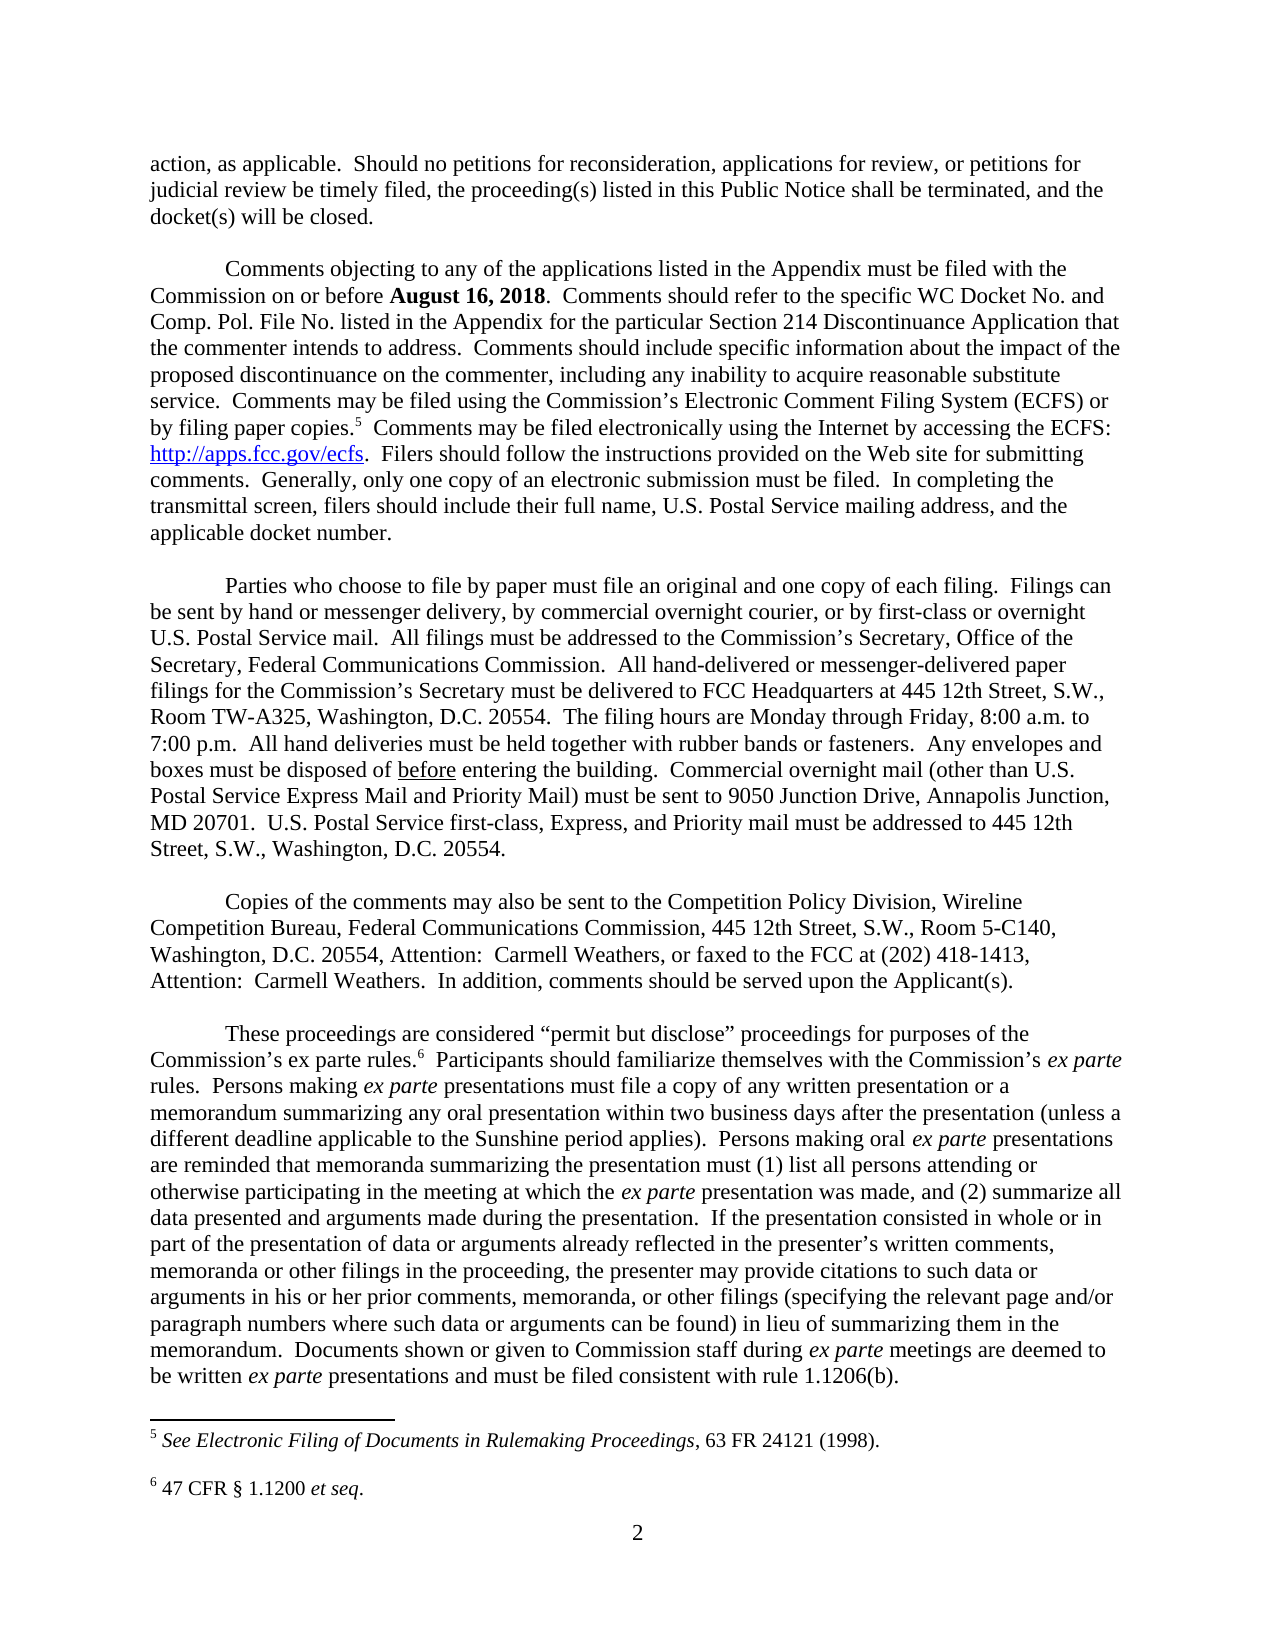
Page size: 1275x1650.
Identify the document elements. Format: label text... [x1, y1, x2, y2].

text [150, 150, 1125, 229]
text These proceedings are considered “permit but disclose” proceedings for purposes of the Commission’s ex parte rules. Participants should familiarize themselves with the Commission’s ex parte rules. Persons making ex parte presentations must file a copy of any written presentation or a memorandum summarizing any oral presentation within two business days after the presentation (unless a different deadline applicable to the Sunshine period applies). Persons making oral ex parte presentations are reminded that memoranda summarizing the presentation must (1) list all persons attending or otherwise participating in the meeting at which the ex parte presentation was made, and (2) summarize all data presented and arguments made during the presentation. If the presentation consisted in whole or in part of the presentation of data or arguments already reflected in the presenter’s written comments, memoranda or other filings in the proceeding, the presenter may provide citations to such data or arguments in his or her prior comments, memoranda, or other filings (specifying the relevant page and/or paragraph numbers where such data or arguments can be found) in lieu of summarizing them in the memorandum. Documents shown or given to Commission staff during ex parte meetings are deemed to be written ex parte presentations and must be filed consistent with rule 1.1206(b). [150, 1020, 1125, 1389]
text Parties who choose to file by paper must file an original and one copy of each filing. Filings can be sent by hand or messenger delivery, by commercial overnight courier, or by first-class or overnight U.S. Postal Service mail. All filings must be addressed to the Commission’s Secretary, Office of the Secretary, Federal Communications Commission. All hand-delivered or messenger-delivered paper filings for the Commission’s Secretary must be delivered to FCC Headquarters at 445 12th Street, S.W., Room TW-A325, Washington, D.C. 20554. The filing hours are Monday through Friday, 8:00 a.m. to 7:00 p.m. All hand deliveries must be held together with rubber bands or fasteners. Any envelopes and boxes must be disposed of before entering the building. Commercial overnight mail (other than U.S. Postal Service Express Mail and Priority Mail) must be sent to 9050 Junction Drive, Annapolis Junction, MD 20701. U.S. Postal Service first-class, Express, and Priority mail must be addressed to 445 12th Street, S.W., Washington, D.C. 20554. [150, 572, 1125, 862]
text Comments objecting to any of the applications listed in the Appendix must be filed with the Commission on or before August 16, 2018. Comments should refer to the specific WC Docket No. and Comp. Pol. File No. listed in the Appendix for the particular Section 214 Discontinuance Application that the commenter intends to address. Comments should include specific information about the impact of the proposed discontinuance on the commenter, including any inability to acquire reasonable substitute service. Comments may be filed using the Commission’s Electronic Comment Filing System (ECFS) or by filing paper copies. Comments may be filed electronically using the Internet by accessing the ECFS: http://apps.fcc.gov/ecfs. Filers should follow the instructions provided on the Web site for submitting comments. Generally, only one copy of an electronic submission must be filed. In completing the transmittal screen, filers should include their full name, U.S. Postal Service mailing address, and the applicable docket number. [150, 255, 1125, 545]
text Copies of the comments may also be sent to the Competition Policy Division, Wireline Competition Bureau, Federal Communications Commission, 445 12th Street, S.W., Room 5-C140, Washington, D.C. 20554, Attention: Carmell Weathers, or faxed to the FCC at (202) 418-1413, Attention: Carmell Weathers. In addition, comments should be served upon the Applicant(s). [150, 888, 1125, 993]
